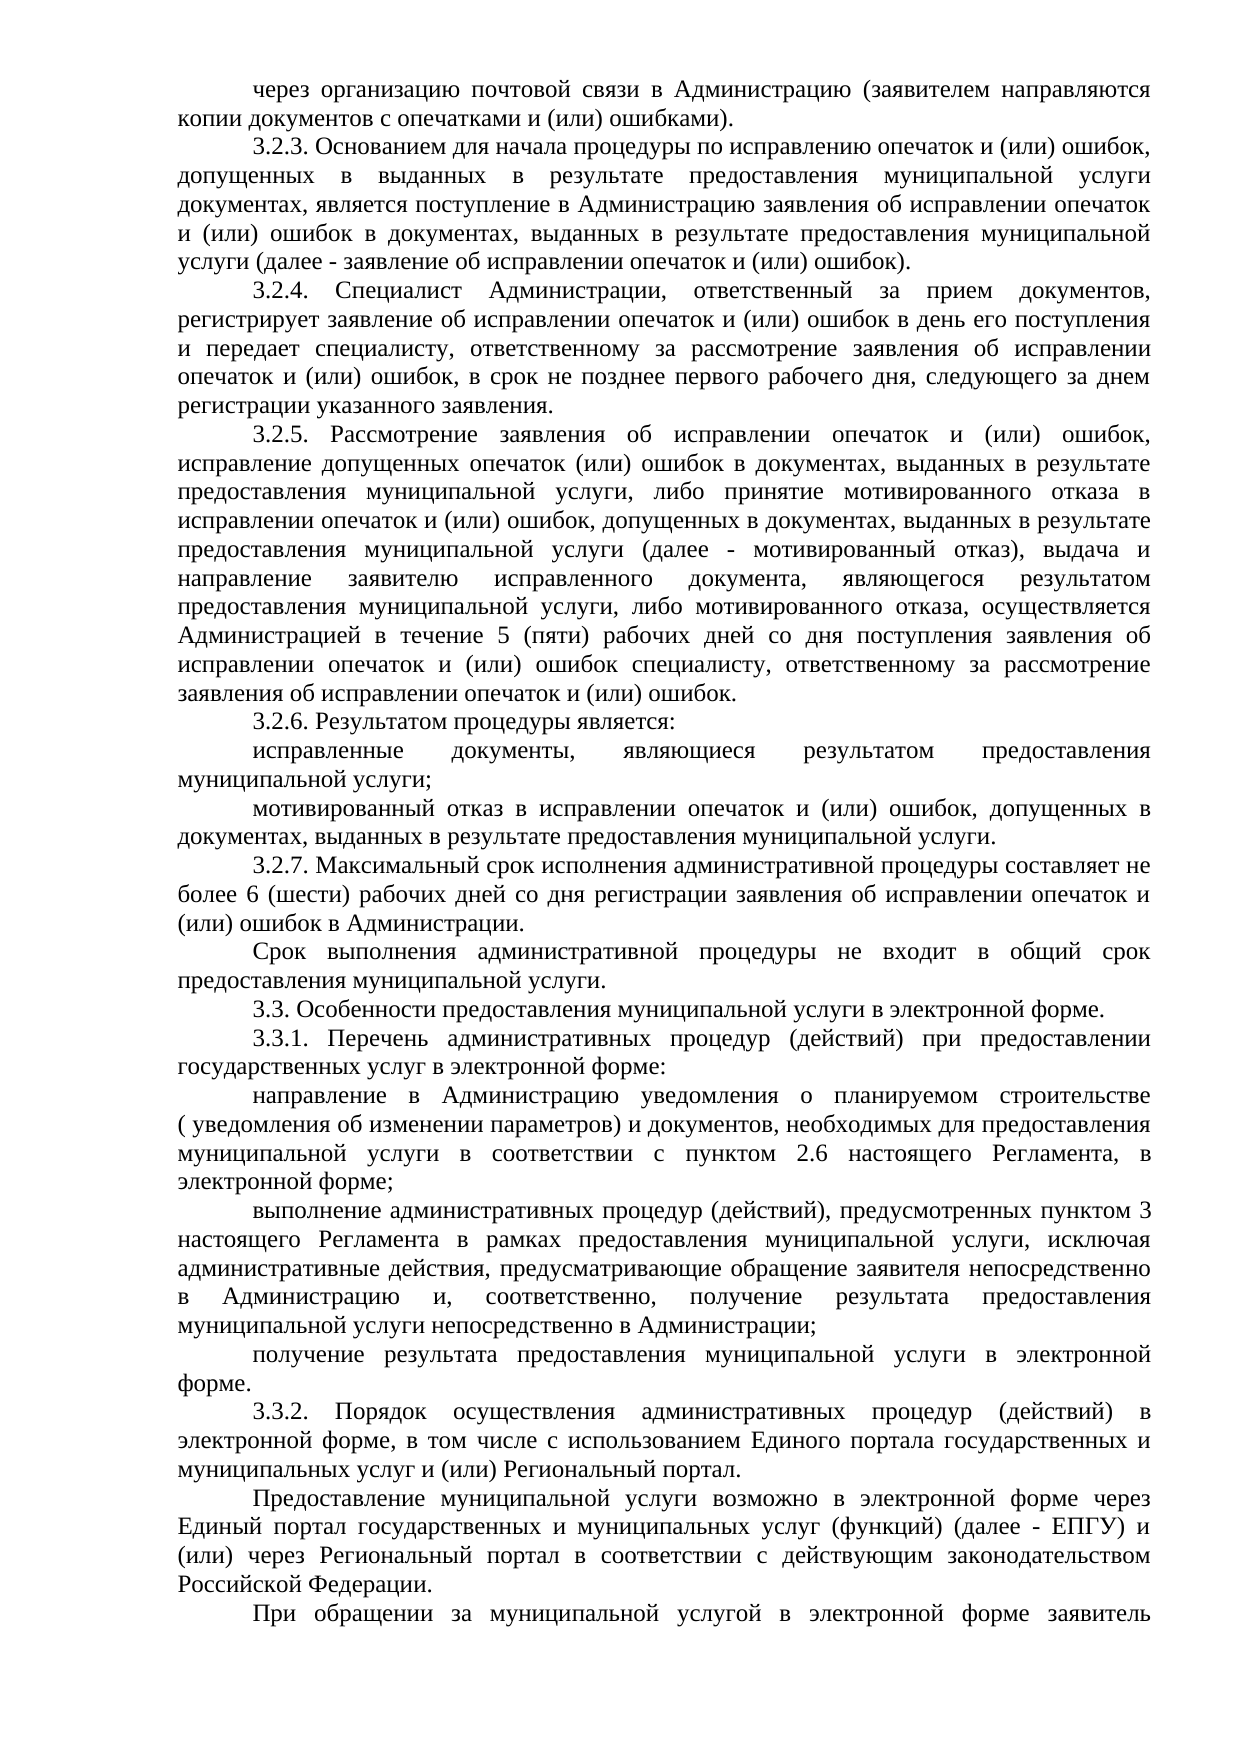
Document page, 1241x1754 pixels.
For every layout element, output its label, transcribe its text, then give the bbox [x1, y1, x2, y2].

text 3.2.5. Рассмотрение заявления об исправлении опечаток и (или) ошибок, исправление допущенных опечаток (или) ошибок в документах, выданных в результате предоставления муниципальной услуги, либо принятие мотивированного отказа в исправлении опечаток и (или) ошибок, допущенных в документах, выданных в результате предоставления муниципальной услуги (далее - мотивированный отказ), выдача и направление заявителю исправленного документа, являющегося результатом предоставления муниципальной услуги, либо мотивированного отказа, осуществляется Администрацией в течение 5 (пяти) рабочих дней со дня поступления заявления об исправлении опечаток и (или) ошибок специалисту, ответственному за рассмотрение заявления об исправлении опечаток и (или) ошибок. [177, 419, 1152, 706]
text 3.3.1. Перечень административных процедур (действий) при предоставлении государственных услуг в электронной форме: [177, 1023, 1152, 1080]
text 3.2.3. Основанием для начала процедуры по исправлению опечаток и (или) ошибок, допущенных в выданных в результате предоставления муниципальной услуги документах, является поступление в Администрацию заявления об исправлении опечаток и (или) ошибок в документах, выданных в результате предоставления муниципальной услуги (далее - заявление об исправлении опечаток и (или) ошибок). [177, 131, 1152, 275]
text 3.3. Особенности предоставления муниципальной услуги в электронной форме. [177, 994, 1152, 1023]
text 3.2.4. Специалист Администрации, ответственный за прием документов, регистрирует заявление об исправлении опечаток и (или) ошибок в день его поступления и передает специалисту, ответственному за рассмотрение заявления об исправлении опечаток и (или) ошибок, в срок не позднее первого рабочего дня, следующего за днем регистрации указанного заявления. [177, 275, 1152, 419]
text Срок выполнения административной процедуры не входит в общий срок предоставления муниципальной услуги. [177, 936, 1152, 994]
text 3.2.6. Результатом процедуры является: [177, 706, 1152, 735]
text через организацию почтовой связи в Администрацию (заявителем направляются копии документов с опечатками и (или) ошибками). [177, 74, 1152, 131]
text 3.3.2. Порядок осуществления административных процедур (действий) в электронной форме, в том числе с использованием Единого портала государственных и муниципальных услуг и (или) Региональный портал. [177, 1396, 1152, 1483]
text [177, 1598, 1152, 1626]
text мотивированный отказ в исправлении опечаток и (или) ошибок, допущенных в документах, выданных в результате предоставления муниципальной услуги. [177, 793, 1152, 850]
text Предоставление муниципальной услуги возможно в электронной форме через Единый портал государственных и муниципальных услуг (функций) (далее - ЕПГУ) и (или) через Региональный портал в соответствии с действующим законодательством Российской Федерации. [177, 1483, 1152, 1598]
text 3.2.7. Максимальный срок исполнения административной процедуры составляет не более 6 (шести) рабочих дней со дня регистрации заявления об исправлении опечаток и (или) ошибок в Администрации. [177, 850, 1152, 936]
text направление в Администрацию уведомления о планируемом строительстве ( уведомления об изменении параметров) и документов, необходимых для предоставления муниципальной услуги в соответствии с пунктом 2.6 настоящего Регламента, в электронной форме; [177, 1080, 1152, 1195]
text выполнение административных процедур (действий), предусмотренных пунктом 3 настоящего Регламента в рамках предоставления муниципальной услуги, исключая административные действия, предусматривающие обращение заявителя непосредственно в Администрацию и, соответственно, получение результата предоставления муниципальной услуги непосредственно в Администрации; [177, 1195, 1152, 1339]
text получение результата предоставления муниципальной услуги в электронной форме. [177, 1339, 1152, 1396]
text исправленные документы, являющиеся результатом предоставления муниципальной услуги; [177, 735, 1152, 793]
